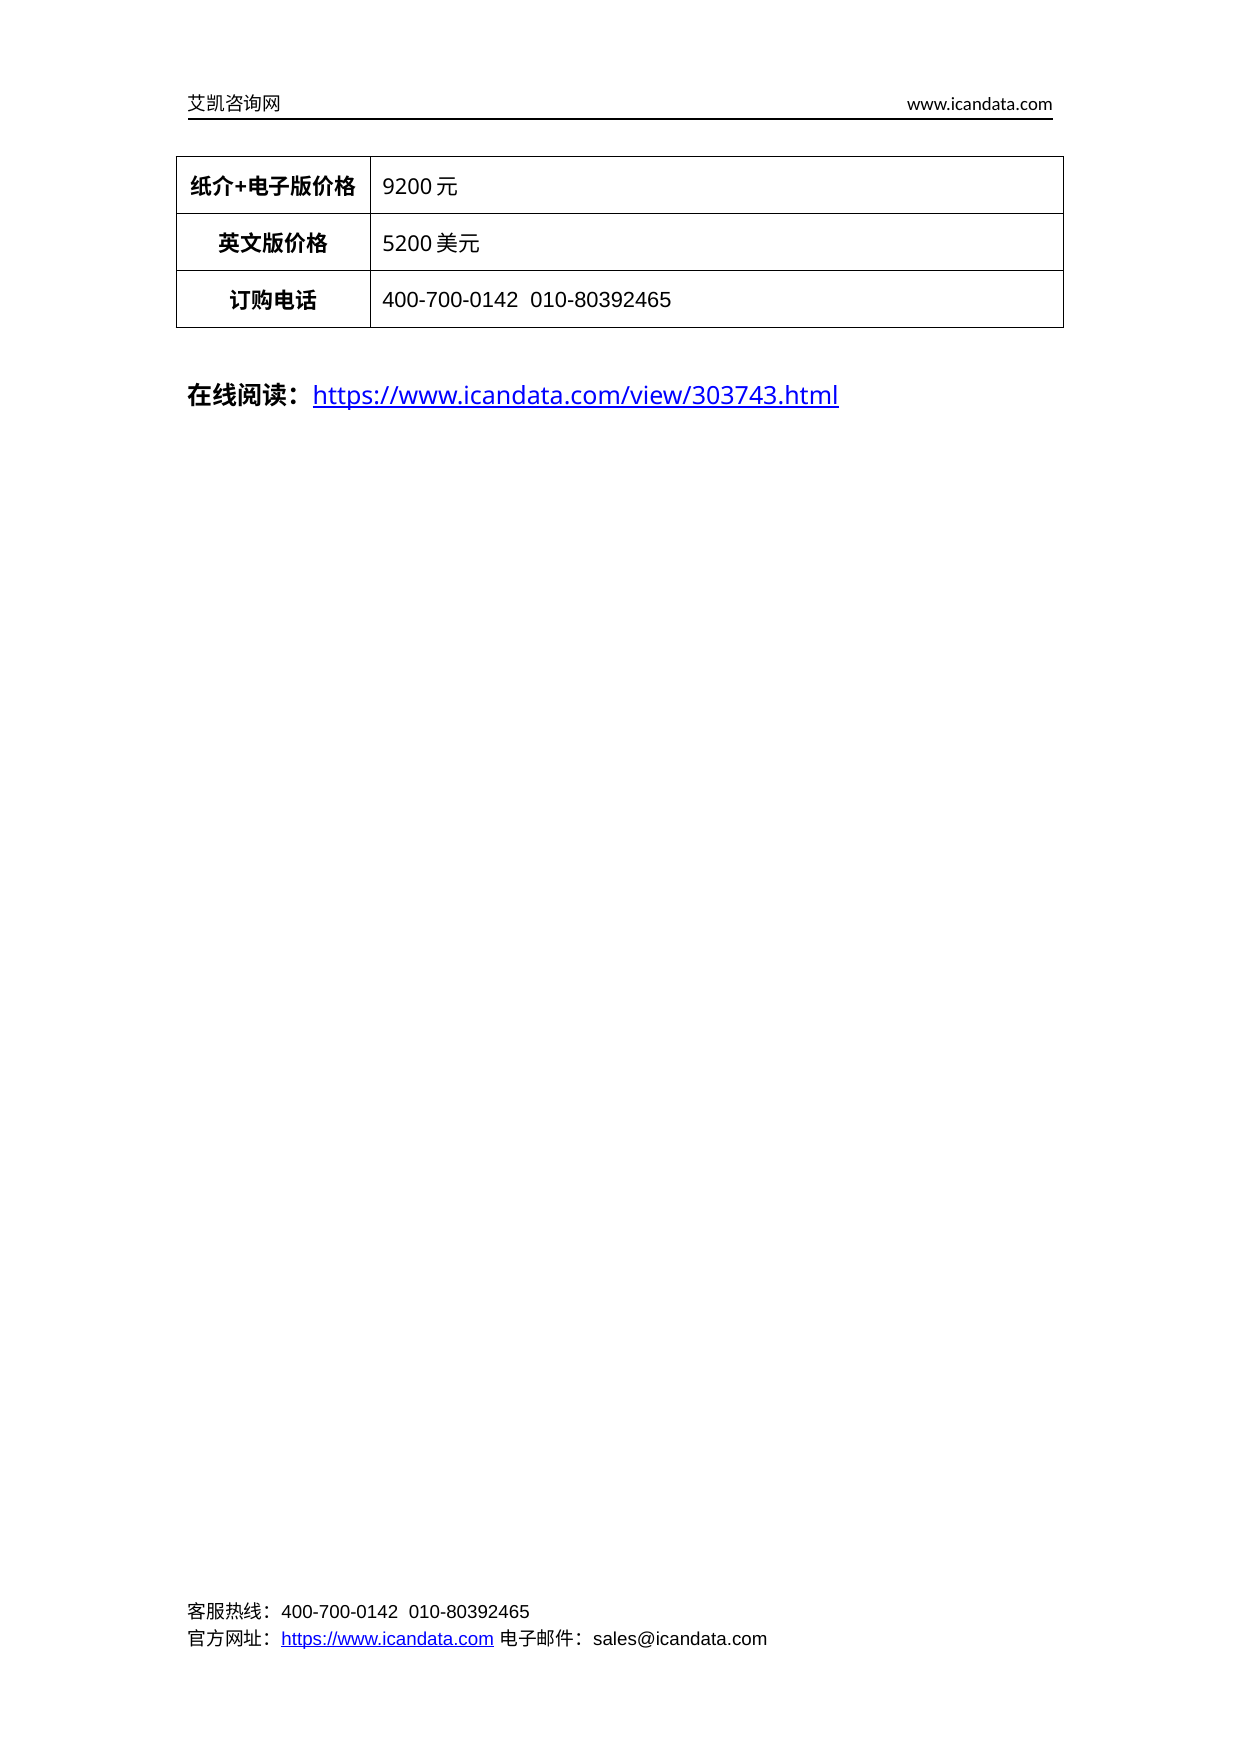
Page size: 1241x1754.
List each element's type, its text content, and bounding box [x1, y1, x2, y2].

text 在线阅读：https://www.icandata.com/view/303743.html [187, 361, 1053, 426]
table_cell 纸介+电子版价格 [177, 157, 370, 213]
table_cell 英文版价格 [177, 214, 370, 270]
table_cell 9200元 [371, 157, 1063, 213]
table_cell 订购电话 [177, 271, 370, 327]
table_cell 5200美元 [371, 214, 1063, 270]
table_cell 400-700-0142 010-80392465 [371, 271, 1063, 327]
